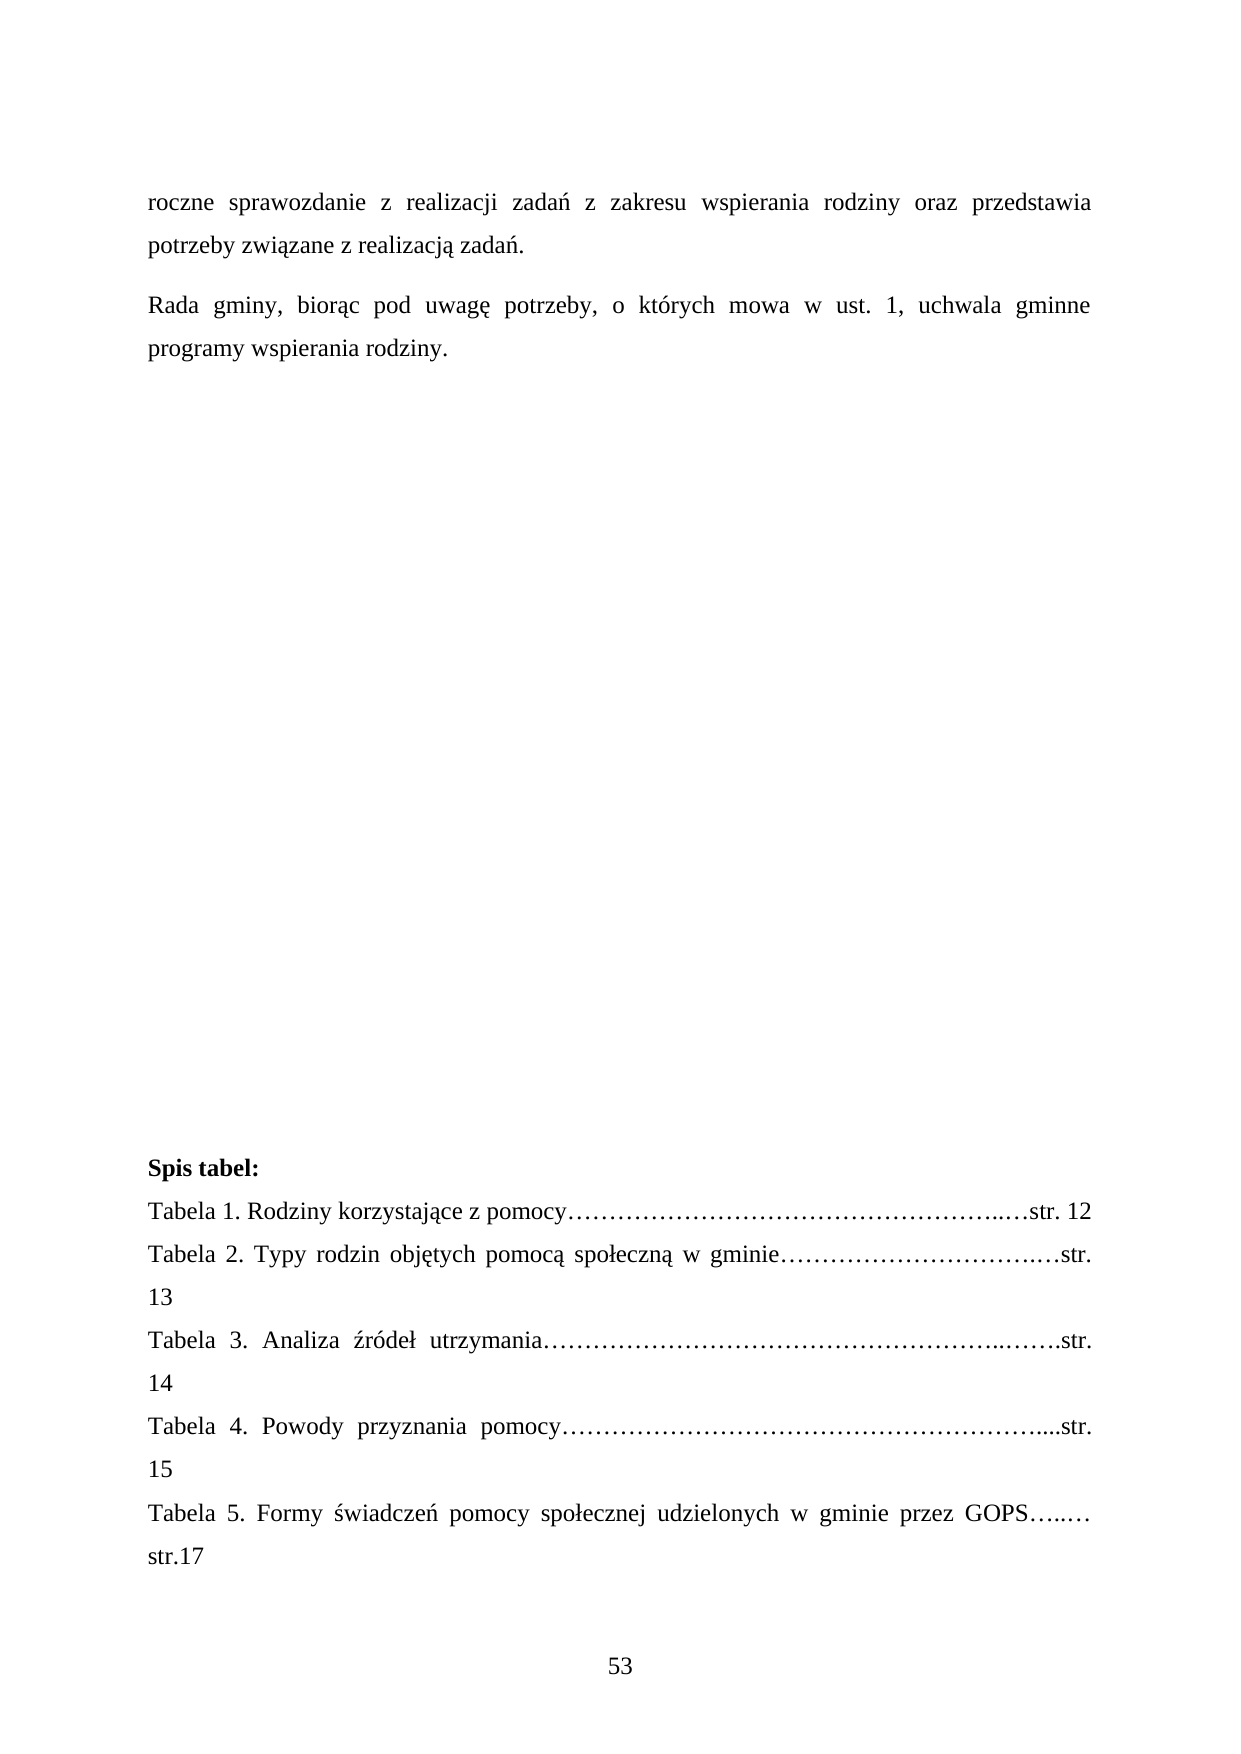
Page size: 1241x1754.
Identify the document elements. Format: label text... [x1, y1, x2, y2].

text Spis tabel: [148, 1153, 1092, 1181]
text Tabela 3. Analiza źródeł utrzymania………………………………………………..…….str. 14 [148, 1325, 1092, 1397]
text Tabela 4. Powody przyznania pomocy…………………………………………………....str. 15 [148, 1411, 1092, 1483]
text Tabela 2. Typy rodzin objętych pomocą społeczną w gminie………………………….…str. 13 [148, 1239, 1092, 1311]
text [148, 187, 1092, 259]
text Tabela 1. Rodziny korzystające z pomocy……………………………………………..…str. 12 [148, 1196, 1092, 1224]
text Tabela 5. Formy świadczeń pomocy społecznej udzielonych w gminie przez GOPS…..…str.17 [148, 1498, 1092, 1569]
text Rada gminy, biorąc pod uwagę potrzeby, o których mowa w ust. 1, uchwala gminne programy wspierania rodziny. [148, 290, 1092, 362]
